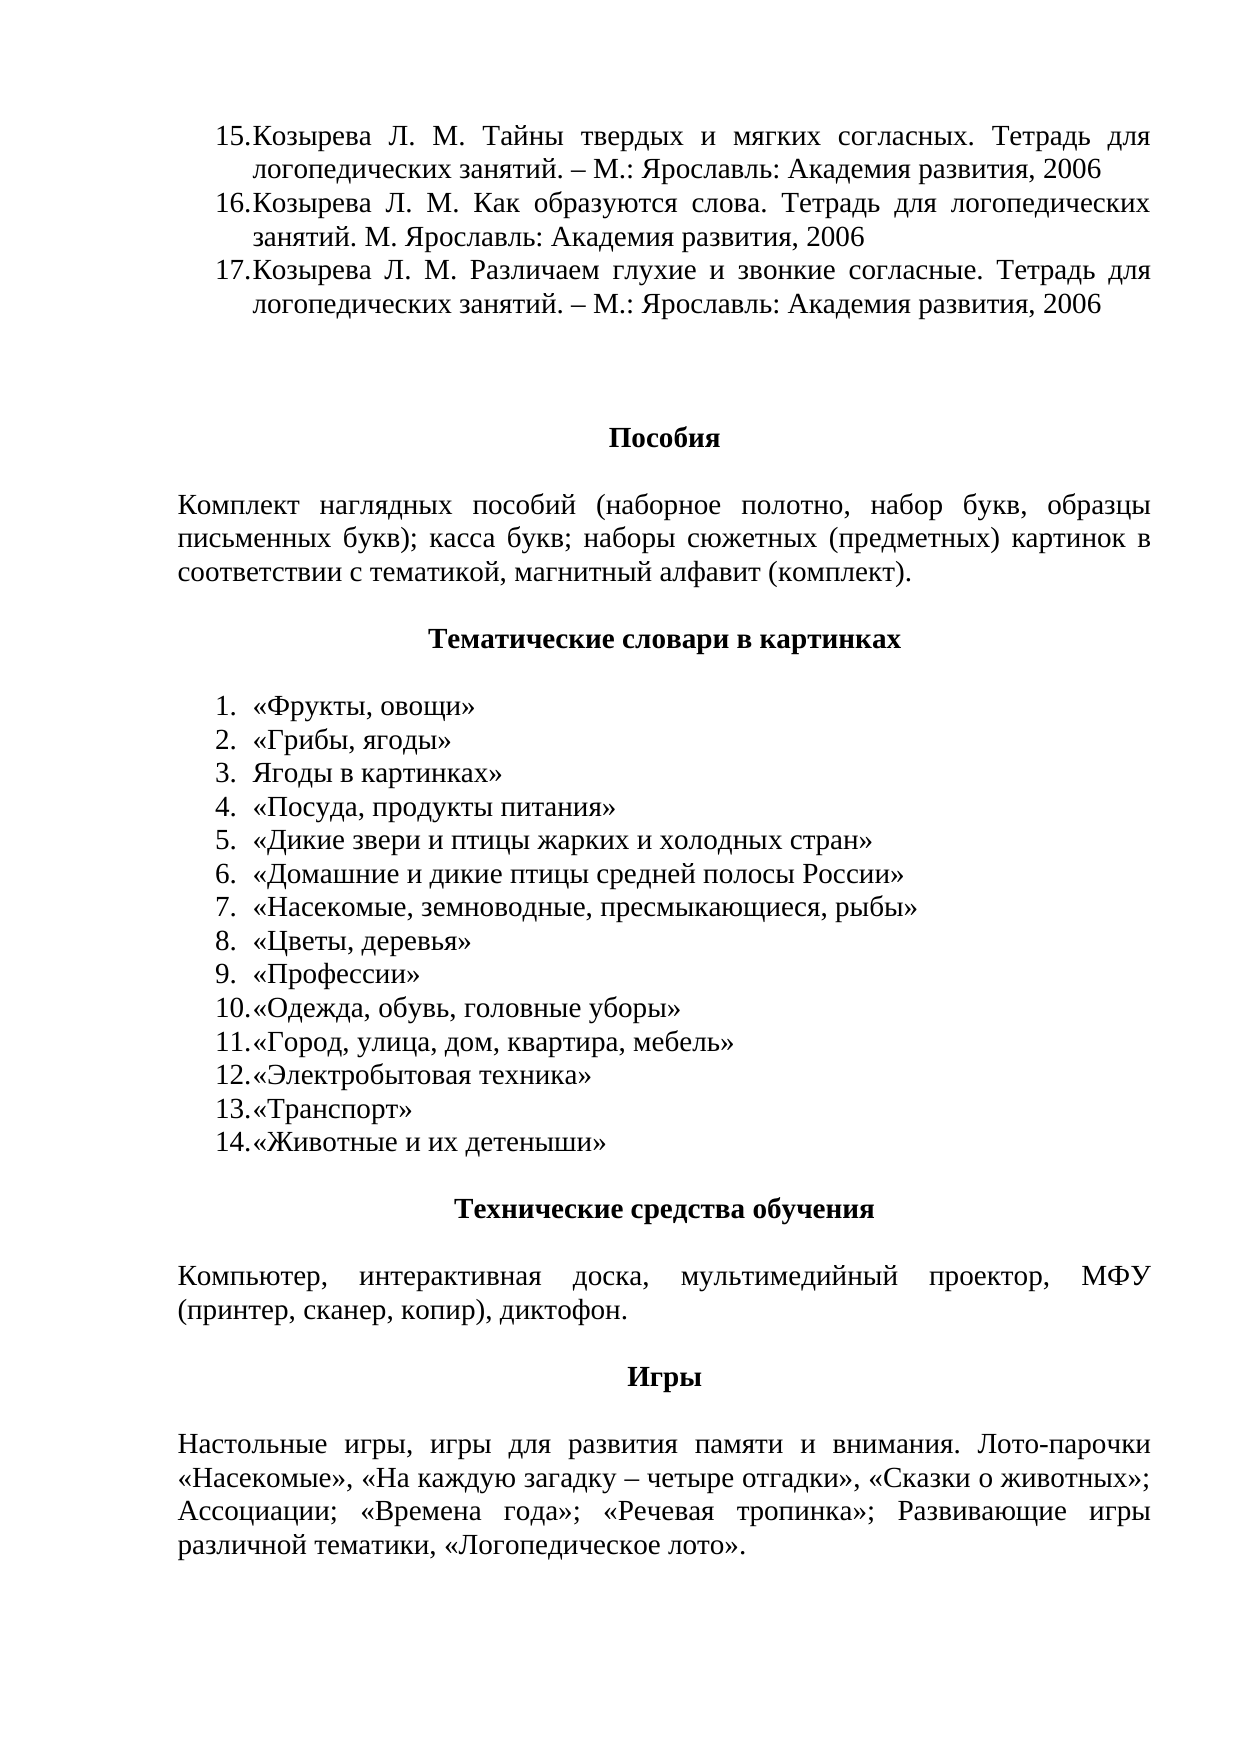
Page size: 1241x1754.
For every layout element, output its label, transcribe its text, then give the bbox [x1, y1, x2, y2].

list Ягоды в картинках» [215, 755, 1152, 789]
text Тематические словари в картинках [177, 621, 1152, 655]
text Игры [177, 1359, 1152, 1393]
list «Фрукты, овощи» [215, 688, 1152, 722]
list «Профессии» [215, 957, 1152, 990]
text Пособия [177, 420, 1152, 453]
list «Насекомые, земноводные, пресмыкающиеся, рыбы» [215, 889, 1152, 923]
list «Цветы, деревья» [215, 923, 1152, 957]
list «Одежда, обувь, головные уборы» [215, 990, 1152, 1024]
text Технические средства обучения [177, 1191, 1152, 1225]
list «Город, улица, дом, квартира, мебель» [215, 1024, 1152, 1057]
list Козырева Л. М. Тайны твердых и мягких согласных. Тетрадь для логопедических занятий. – М.: Ярославль: Академия развития, 2006 [215, 118, 1152, 185]
text Комплект наглядных пособий (наборное полотно, набор букв, образцы письменных букв); касса букв; наборы сюжетных (предметных) картинок в соответствии с тематикой, магнитный алфавит (комплект). [177, 487, 1152, 588]
list «Дикие звери и птицы жарких и холодных стран» [215, 822, 1152, 856]
list «Животные и их детеныши» [215, 1124, 1152, 1158]
list «Электробытовая техника» [215, 1057, 1152, 1091]
list «Грибы, ягоды» [215, 722, 1152, 755]
text Компьютер, интерактивная доска, мультимедийный проектор, МФУ (принтер, сканер, копир), диктофон. [177, 1258, 1152, 1326]
text Настольные игры, игры для развития памяти и внимания. Лото-парочки «Насекомые», «На каждую загадку – четыре отгадки», «Сказки о животных»; Ассоциации; «Времена года»; «Речевая тропинка»; Развивающие игры различной тематики, «Логопедическое лото». [177, 1426, 1152, 1560]
list «Транспорт» [215, 1091, 1152, 1124]
list Козырева Л. М. Как образуются слова. Тетрадь для логопедических занятий. М. Ярославль: Академия развития, 2006 [215, 185, 1152, 252]
list «Посуда, продукты питания» [215, 789, 1152, 822]
list «Домашние и дикие птицы средней полосы России» [215, 856, 1152, 889]
list Козырева Л. М. Различаем глухие и звонкие согласные. Тетрадь для логопедических занятий. – М.: Ярославль: Академия развития, 2006 [215, 252, 1152, 319]
